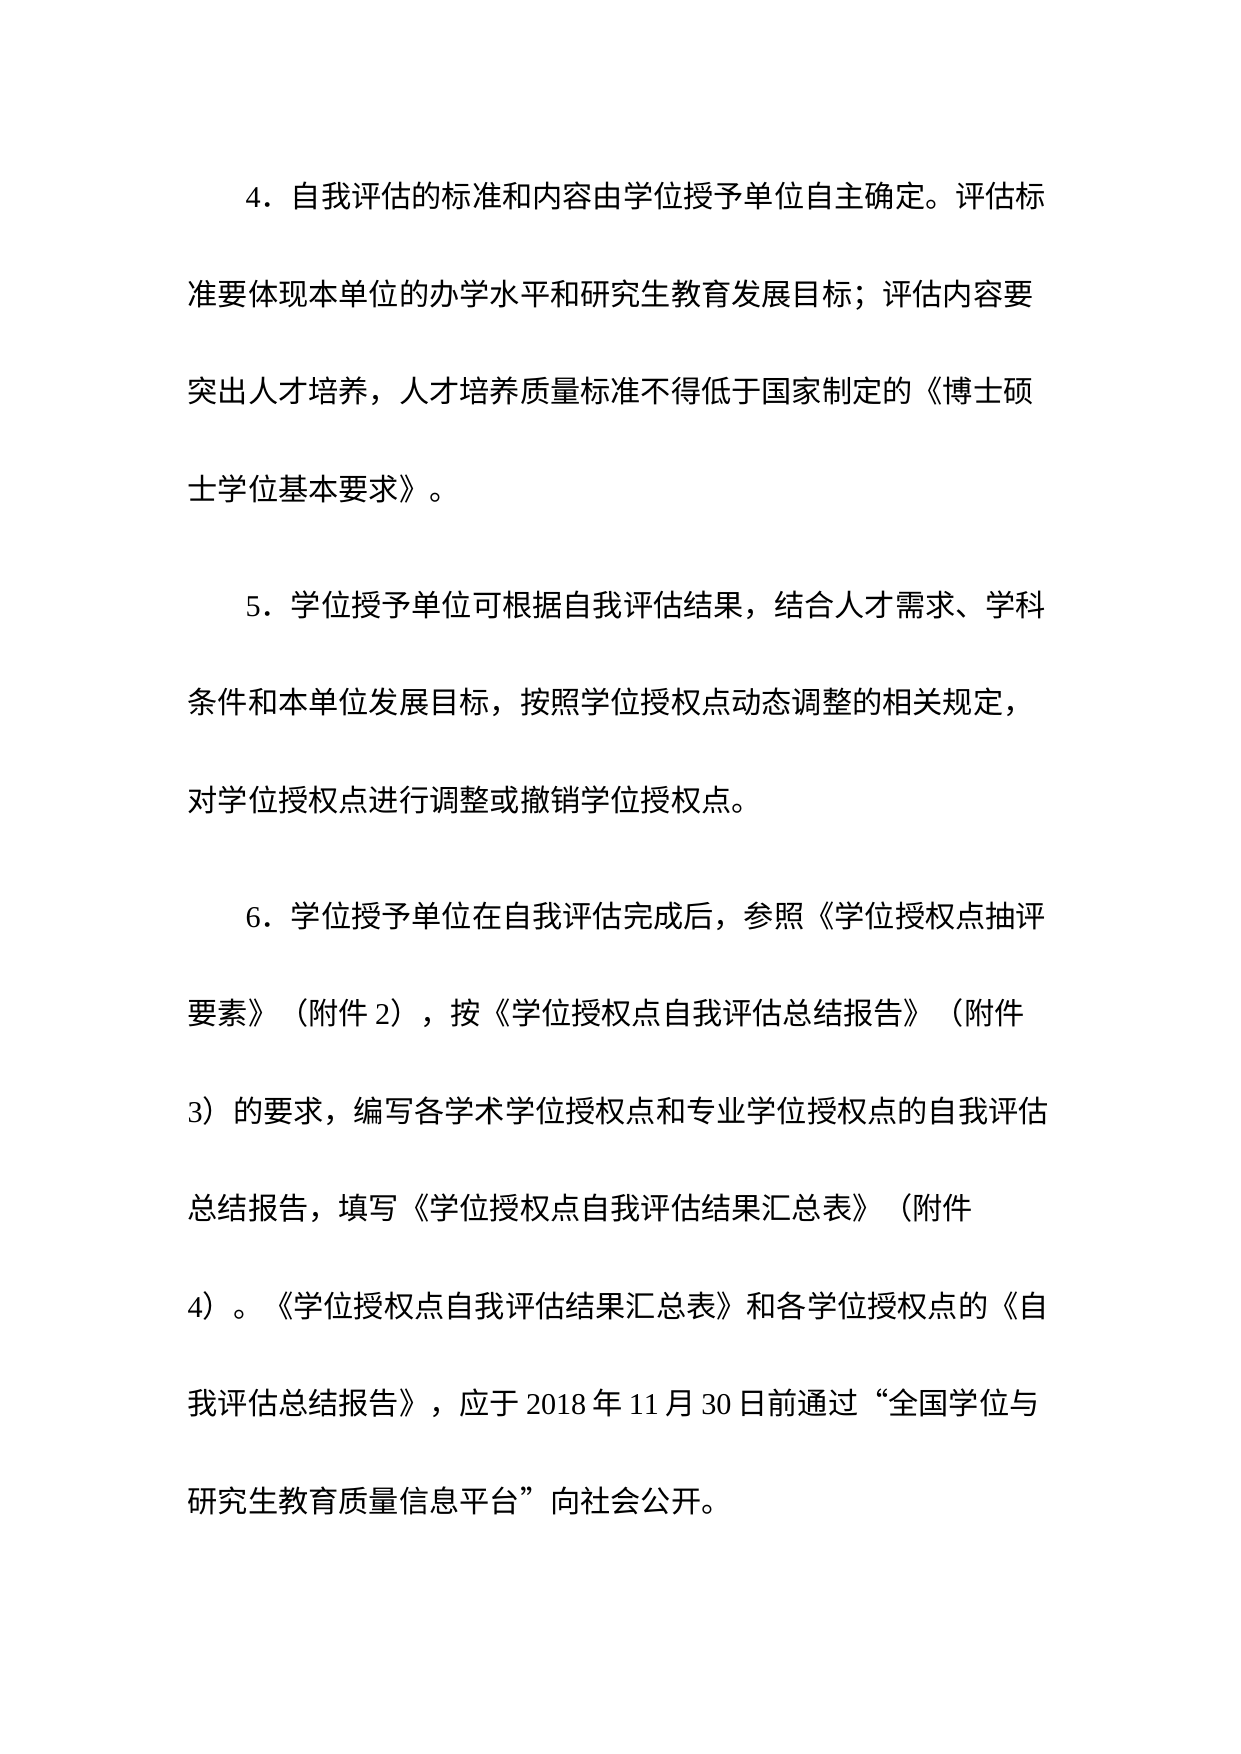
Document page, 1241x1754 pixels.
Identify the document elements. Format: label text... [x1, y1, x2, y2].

text 4．自我评估的标准和内容由学位授予单位自主确定。评估标准要体现本单位的办学水平和研究生教育发展目标；评估内容要突出人才培养，人才培养质量标准不得低于国家制定的《博士硕士学位基本要求》。 [187, 162, 1053, 519]
text 5．学位授予单位可根据自我评估结果，结合人才需求、学科条件和本单位发展目标，按照学位授权点动态调整的相关规定，对学位授权点进行调整或撤销学位授权点。 [187, 571, 1053, 831]
text 6．学位授予单位在自我评估完成后，参照《学位授权点抽评要素》（附件2），按《学位授权点自我评估总结报告》（附件3）的要求，编写各学术学位授权点和专业学位授权点的自我评估总结报告，填写《学位授权点自我评估结果汇总表》（附件4）。《学位授权点自我评估结果汇总表》和各学位授权点的《自我评估总结报告》，应于2018年11月30日前通过“全国学位与研究生教育质量信息平台”向社会公开。 [187, 882, 1053, 1532]
